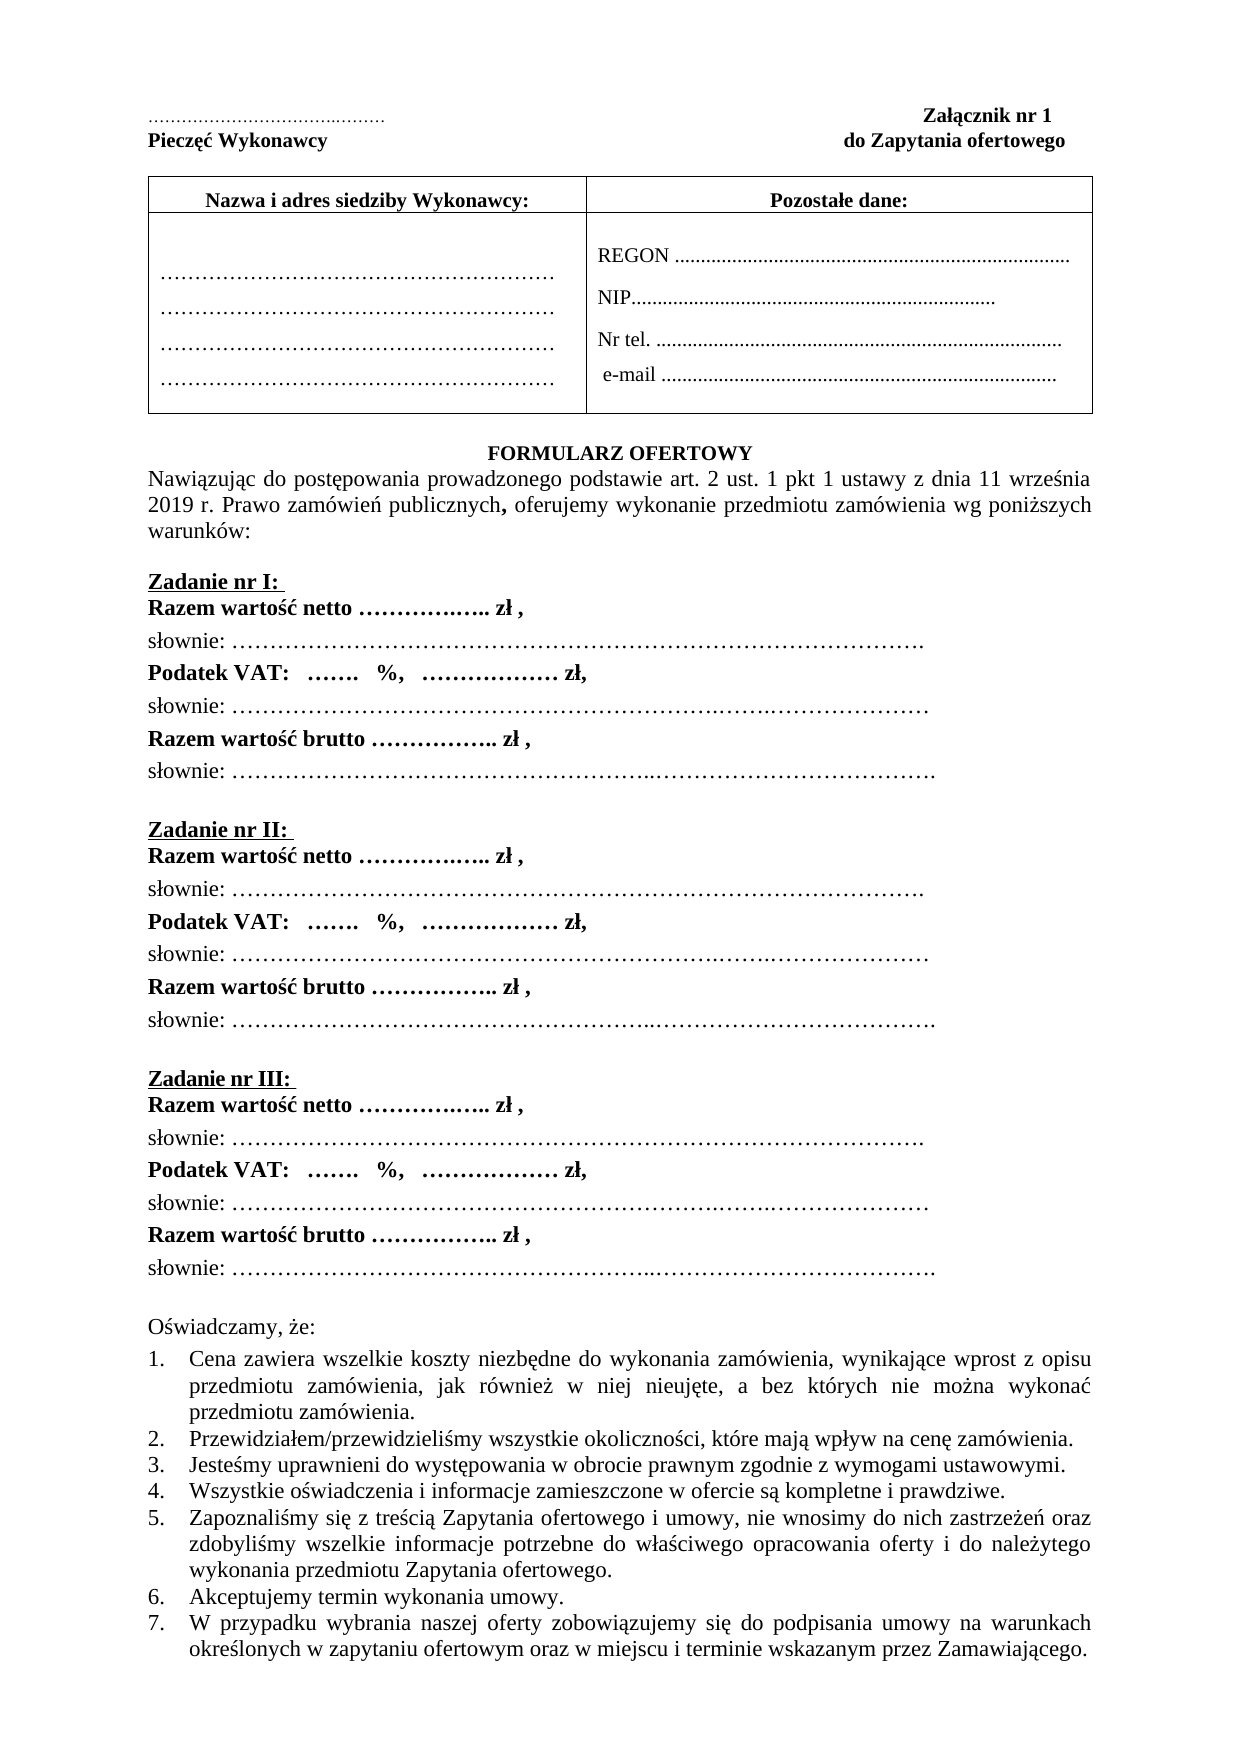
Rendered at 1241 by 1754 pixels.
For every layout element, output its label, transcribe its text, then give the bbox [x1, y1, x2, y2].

text Nawiązując do postępowania prowadzonego podstawie art. 2 ust. 1 pkt 1 ustawy z dnia 11 września 2019 r. Prawo zamówień publicznych, oferujemy wykonanie przedmiotu zamówienia wg poniższych warunków: [148, 465, 1093, 568]
list W przypadku wybrania naszej oferty zobowiązujemy się do podpisania umowy na warunkach określonych w zapytaniu ofertowym oraz w miejscu i terminie wskazanym przez Zamawiającego. [148, 1609, 1093, 1662]
text Podatek VAT: ……. %, ……………… zł, [148, 908, 1093, 934]
text Razem wartość netto ………….….. zł , [148, 843, 1093, 869]
table_cell REGON ............................................................................ NIP...................................................................... Nr tel. .............................................................................. e-mail ............................................................................ [587, 213, 1092, 413]
list Zapoznaliśmy się z treścią Zapytania ofertowego i umowy, nie wnosimy do nich zastrzeżeń oraz zdobyliśmy wszelkie informacje potrzebne do właściwego opracowania oferty i do należytego wykonania przedmiotu Zapytania ofertowego. [148, 1504, 1093, 1583]
text słownie: ………………………………………………..………………………………. [148, 1006, 1093, 1032]
text Razem wartość netto ………….….. zł , [148, 1091, 1093, 1117]
list Jesteśmy uprawnieni do występowania w obrocie prawnym zgodnie z wymogami ustawowymi. [148, 1451, 1093, 1477]
text słownie: ……………………………………………………….…….………………… [148, 1189, 1093, 1215]
text FORMULARZ OFERTOWY [148, 441, 1093, 465]
text Razem wartość brutto …………….. zł , [148, 973, 1093, 999]
table_cell ………………………………………………… ………………………………………………… ………………………………………………… ………………………………………………… [149, 213, 586, 413]
subtitle …………………………….……… Załącznik nr 1 [148, 103, 1093, 127]
text słownie: ………………………………………………………………………………. [148, 1123, 1093, 1150]
text słownie: ……………………………………………………….…….………………… [148, 692, 1093, 718]
text słownie: ……………………………………………………….…….………………… [148, 940, 1093, 967]
text Zadanie nr II: [148, 816, 1093, 843]
text Oświadczamy, że: [148, 1313, 1093, 1339]
text Razem wartość brutto …………….. zł , [148, 1221, 1093, 1248]
table_header Pozostałe dane: [587, 177, 1092, 212]
table_header Nazwa i adres siedziby Wykonawcy: [149, 177, 586, 212]
text Zadanie nr III: [148, 1064, 1093, 1091]
list Akceptujemy termin wykonania umowy. [148, 1583, 1093, 1609]
text Razem wartość netto ………….….. zł , [148, 594, 1093, 621]
text słownie: ………………………………………………………………………………. [148, 875, 1093, 902]
text słownie: ………………………………………………..………………………………. [148, 757, 1093, 784]
list Przewidziałem/przewidzieliśmy wszystkie okoliczności, które mają wpływ na cenę zamówienia. [148, 1424, 1093, 1451]
text słownie: ………………………………………………………………………………. [148, 627, 1093, 653]
list Wszystkie oświadczenia i informacje zamieszczone w ofercie są kompletne i prawdziwe. [148, 1477, 1093, 1504]
text Zadanie nr I: [148, 568, 1093, 594]
text Podatek VAT: ……. %, ……………… zł, [148, 659, 1093, 686]
text słownie: ………………………………………………..………………………………. [148, 1254, 1093, 1280]
text Podatek VAT: ……. %, ……………… zł, [148, 1156, 1093, 1182]
subtitle Pieczęć Wykonawcy do Zapytania ofertowego [148, 127, 1093, 152]
text Razem wartość brutto …………….. zł , [148, 725, 1093, 751]
list Cena zawiera wszelkie koszty niezbędne do wykonania zamówienia, wynikające wprost z opisu przedmiotu zamówienia, jak również w niej nieujęte, a bez których nie można wykonać przedmiotu zamówienia. [148, 1346, 1093, 1424]
